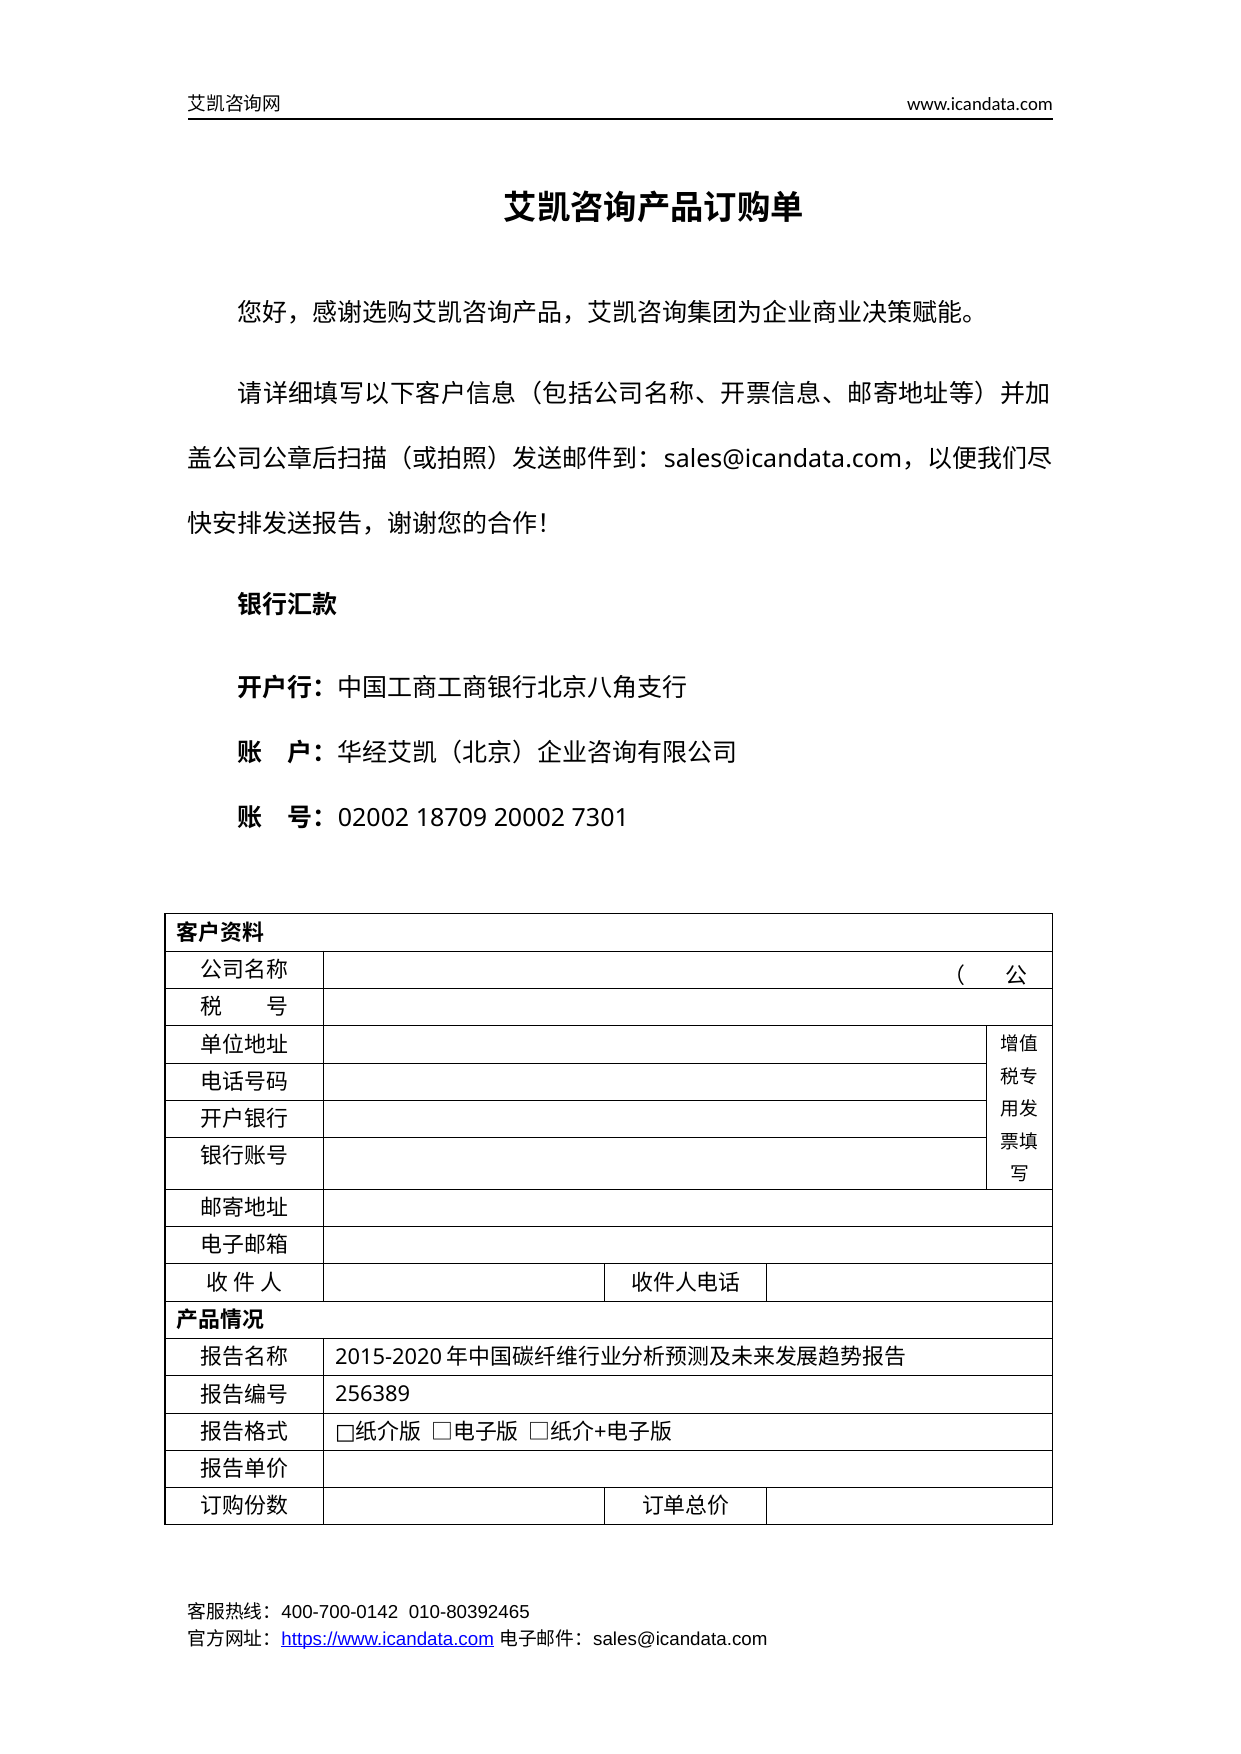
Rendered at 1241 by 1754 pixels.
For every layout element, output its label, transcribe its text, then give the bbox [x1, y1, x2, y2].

text 账 户：华经艾凯（北京）企业咨询有限公司 [187, 718, 1053, 783]
table_cell [767, 1264, 1052, 1301]
table_cell [324, 1064, 986, 1100]
text 艾凯咨询产品订购单 [187, 172, 1053, 237]
table_cell 单位地址 [166, 1026, 323, 1062]
table_header 客户资料 [166, 914, 1052, 951]
table_cell [324, 1026, 986, 1062]
table_cell 报告格式 [166, 1414, 323, 1450]
table_cell □纸介版 □电子版 □纸介+电子版 [324, 1414, 1052, 1450]
table_cell 税 号 [166, 989, 323, 1025]
table_cell [324, 1190, 1052, 1226]
table_cell 报告名称 [166, 1339, 323, 1375]
text 请详细填写以下客户信息（包括公司名称、开票信息、邮寄地址等）并加盖公司公章后扫描（或拍照）发送邮件到：sales@icandata.com，以便我们尽快安排发送报告，谢谢您的合作！ [187, 359, 1053, 554]
table_cell [324, 952, 1052, 988]
table_cell [324, 1451, 1052, 1487]
table_cell 订购份数 [166, 1488, 323, 1524]
table_cell 收 件 人 [166, 1264, 323, 1301]
table_cell [324, 1488, 604, 1524]
table_cell [767, 1488, 1052, 1524]
table_cell 256389 [324, 1376, 1052, 1412]
table_cell 2015-2020年中国碳纤维行业分析预测及未来发展趋势报告 [324, 1339, 1052, 1375]
table_cell 电子邮箱 [166, 1227, 323, 1263]
table_cell 电话号码 [166, 1064, 323, 1100]
table_cell 报告单价 [166, 1451, 323, 1487]
text 账 号：02002 18709 20002 7301 [187, 783, 1053, 848]
table_cell 邮寄地址 [166, 1190, 323, 1226]
table_cell [324, 1264, 604, 1301]
table_cell [324, 1101, 986, 1137]
table_cell [324, 1138, 986, 1189]
table_cell 收件人电话 [605, 1264, 766, 1301]
text 您好，感谢选购艾凯咨询产品，艾凯咨询集团为企业商业决策赋能。 [187, 278, 1053, 343]
table_cell 开户银行 [166, 1101, 323, 1137]
table_cell 产品情况 [166, 1302, 1052, 1338]
text 开户行：中国工商工商银行北京八角支行 [187, 653, 1053, 718]
table_cell 增值税专用发票填写 [987, 1026, 1052, 1189]
table_cell 公司名称 [166, 952, 323, 988]
table_cell 订单总价 [605, 1488, 766, 1524]
table_cell [324, 1227, 1052, 1263]
text 银行汇款 [187, 570, 1053, 635]
table_cell 报告编号 [166, 1376, 323, 1412]
table_cell [324, 989, 1052, 1025]
table_cell 银行账号 [166, 1138, 323, 1189]
